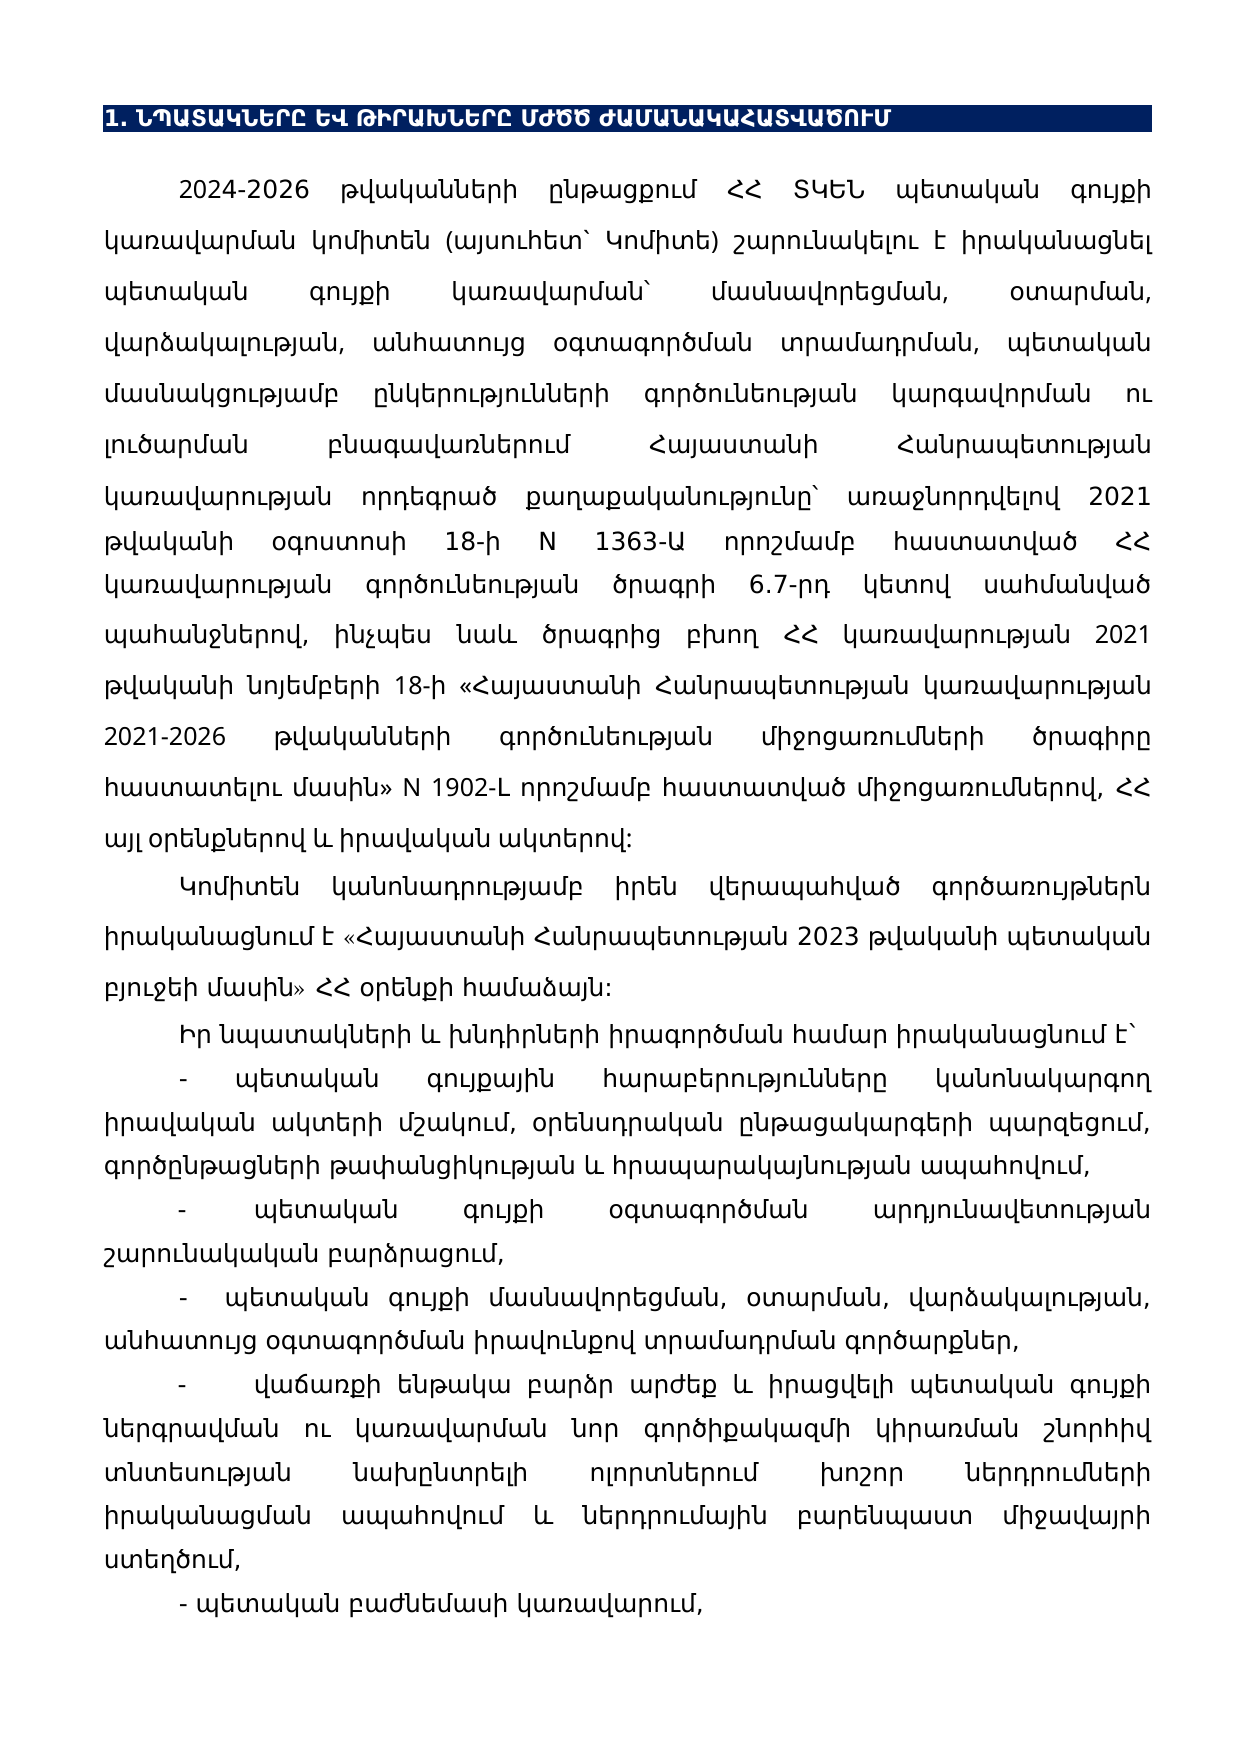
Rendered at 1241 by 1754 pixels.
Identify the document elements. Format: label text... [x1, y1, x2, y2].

list պետական գույքի օգտագործման արդյունավետության շարունակական բարձրացում, [103, 1195, 1152, 1268]
list - պետական բաժնեմասի կառավարում, [103, 1589, 1152, 1618]
text - պետական գույքային հարաբերությունները կանոնակարգող իրավական ակտերի մշակում, օրենսդրական ընթացակարգերի պարզեցում, գործընթացների թափանցիկության և հրապարակայնության ապահովում, [103, 1064, 1152, 1181]
subtitle 1. ՆՊԱՏԱԿՆԵՐԸ ԵՎ ԹԻՐԱԽՆԵՐԸ ՄԺԾԾ ԺԱՄԱՆԱԿԱՀԱՏՎԱԾՈՒՄ [103, 105, 1152, 132]
list վաճառքի ենթակա բարձր արժեք և իրացվելի պետական գույքի ներգրավման ու կառավարման նոր գործիքակազմի կիրառման շնորհիվ տնտեսության նախընտրելի ոլորտներում խոշոր ներդրումների իրականացման ապահովում և ներդրումային բարենպաստ միջավայրի ստեղծում, [103, 1370, 1152, 1574]
text - պետական գույքի մասնավորեցման, օտարման, վարձակալության, անհատույց օգտագործման իրավունքով տրամադրման գործարքներ, [103, 1283, 1152, 1356]
text 2024-2026 թվականների ընթացքում ՀՀ ՏԿԵՆ պետական գույքի կառավարման կոմիտեն (այսուհետ` Կոմիտե) շարունակելու է իրականացնել պետական գույքի կառավարման՝ մասնավորեցման, օտարման, վարձակալության, անհատույց օգտագործման տրամադրման, պետական մասնակցությամբ ընկերությունների գործունեության կարգավորման ու լուծարման բնագավառներում Հայաստանի Հանրապետության կառավարության որդեգրած քաղաքականությունը՝ առաջնորդվելով 2021 թվականի օգոստոսի 18-ի N 1363-Ա որոշմամբ հաստատված ՀՀ կառավարության գործունեության ծրագրի 6.7-րդ կետով սահմանված պահանջներով, ինչպես նաև ծրագրից բխող ՀՀ կառավարության 2021 թվականի նոյեմբերի 18-ի «Հայաստանի Հանրապետության կառավարության 2021-2026 թվականների գործունեության միջոցառումների ծրագիրը հաստատելու մասին» N 1902-Լ որոշմամբ հաստատված միջոցառումներով, ՀՀ այլ օրենքներով և իրավական ակտերով: [103, 172, 1152, 855]
text Կոմիտեն կանոնադրությամբ իրեն վերապահված գործառույթներն իրականացնում է Հայաստանի Հանրապետության 2023 թվականի պետական բյուջեի մասին ՀՀ օրենքի համաձայն: [103, 872, 1152, 1003]
text Իր նպատակների և խնդիրների իրագործման համար իրականացնում է` [103, 1020, 1152, 1049]
